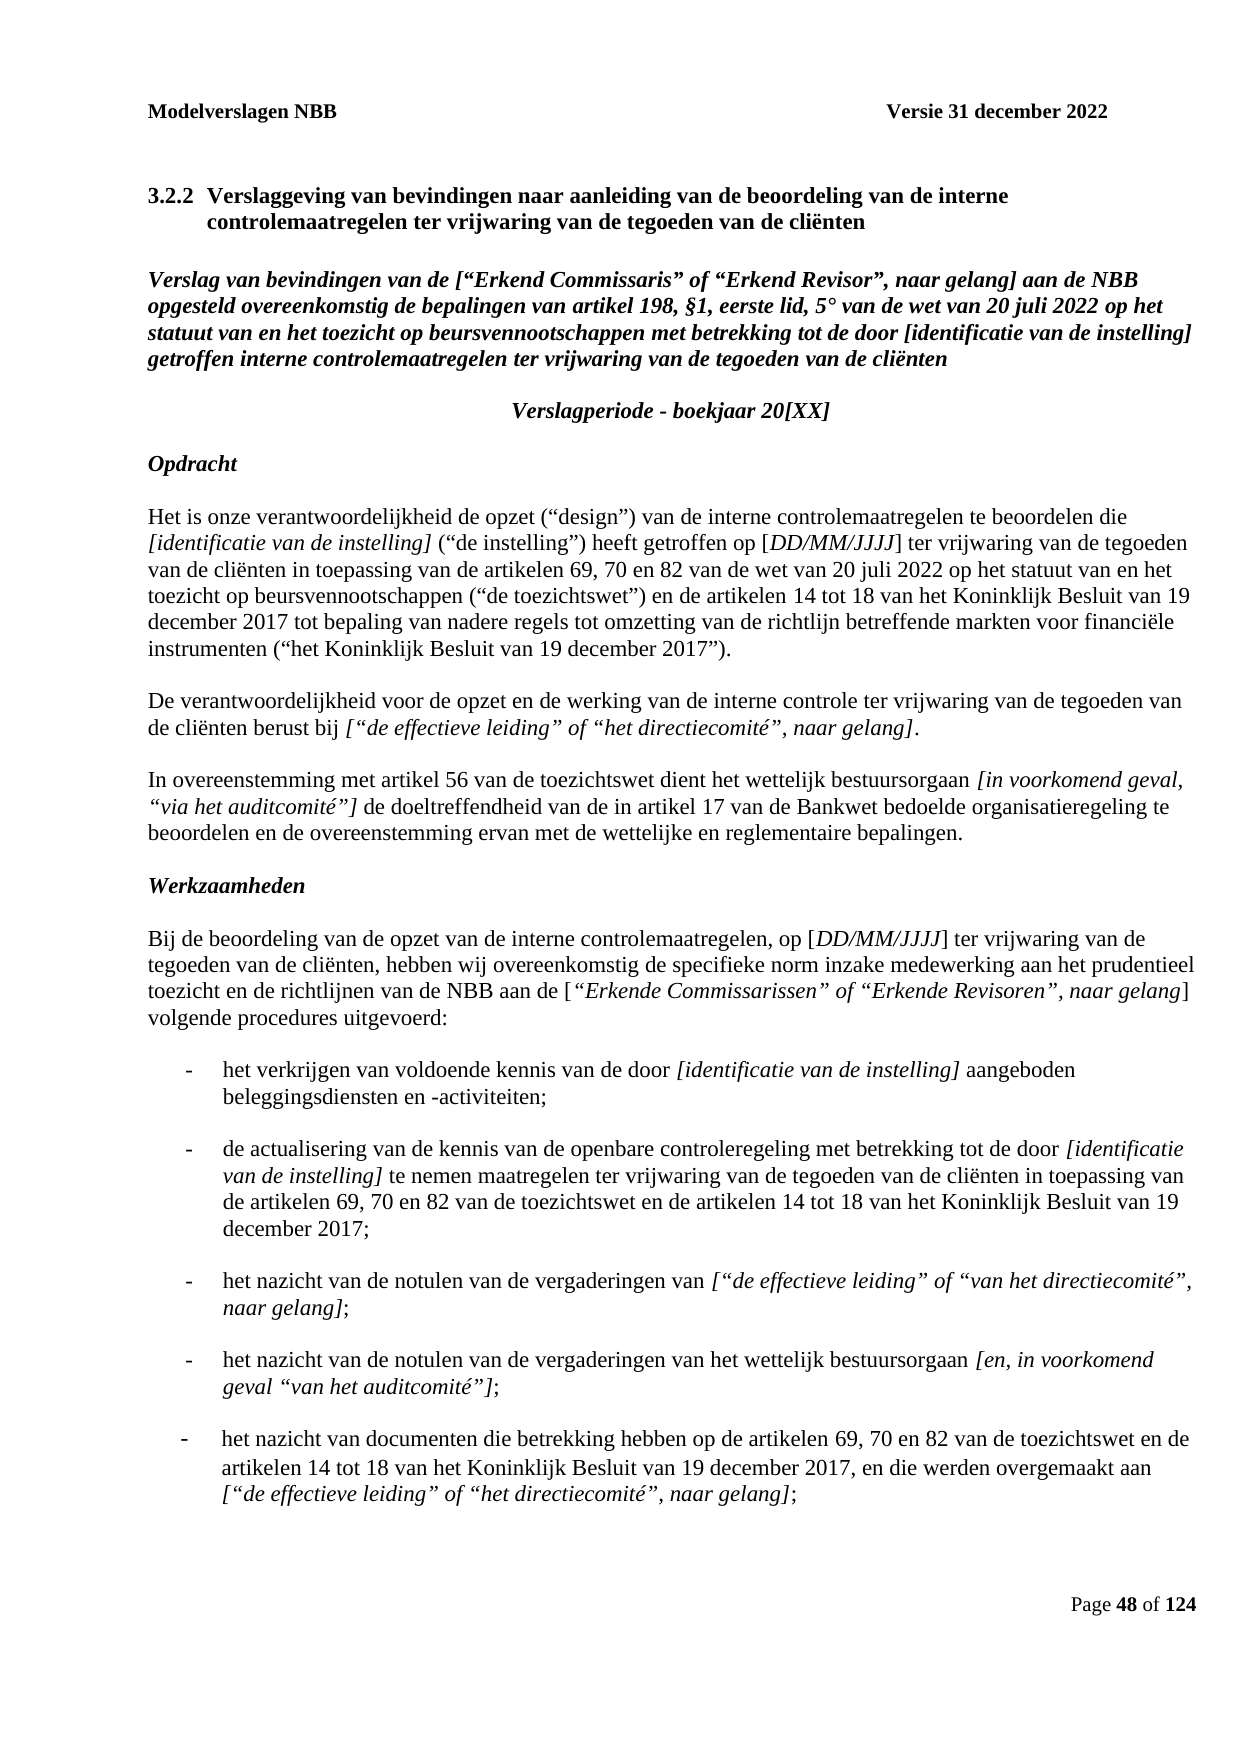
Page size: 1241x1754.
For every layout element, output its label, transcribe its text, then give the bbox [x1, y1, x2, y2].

text In overeenstemming met artikel 56 van de toezichtswet dient het wettelijk bestuursorgaan [in voorkomend geval, “via het auditcomité”] de doeltreffendheid van de in artikel 17 van de Bankwet bedoelde organisatieregeling te beoordelen en de overeenstemming ervan met de wettelijke en reglementaire bepalingen. [148, 767, 1196, 846]
subtitle Verslaggeving van bevindingen naar aanleiding van de beoordeling van de interne controlemaatregelen ter vrijwaring van de tegoeden van de cliënten [148, 182, 1196, 266]
list het nazicht van de notulen van de vergaderingen van [“de effectieve leiding” of “van het directiecomité”, naar gelang]; [185, 1267, 1196, 1320]
list de actualisering van de kennis van de openbare controleregeling met betrekking tot de door [identificatie van de instelling] te nemen maatregelen ter vrijwaring van de tegoeden van de cliënten in toepassing van de artikelen 69, 70 en 82 van de toezichtswet en de artikelen 14 tot 18 van het Koninklijk Besluit van 19 december 2017; [185, 1136, 1196, 1241]
text Werkzaamheden [148, 872, 1196, 898]
list het nazicht van documenten die betrekking hebben op de artikelen 69, 70 en 82 van de toezichtswet en de artikelen 14 tot 18 van het Koninklijk Besluit van 19 december 2017, en die werden overgemaakt aan [“de effectieve leiding” of “het directiecomité”, naar gelang]; [177, 1425, 1196, 1506]
text Verslagperiode - boekjaar 20[XX] [148, 398, 1196, 424]
text De verantwoordelijkheid voor de opzet en de werking van de interne controle ter vrijwaring van de tegoeden van de cliënten berust bij [“de effectieve leiding” of “het directiecomité”, naar gelang]. [148, 687, 1196, 740]
list het nazicht van de notulen van de vergaderingen van het wettelijk bestuursorgaan [en, in voorkomend geval “van het auditcomité”]; [185, 1346, 1196, 1399]
text Het is onze verantwoordelijkheid de opzet (“design”) van de interne controlemaatregelen te beoordelen die [identificatie van de instelling] (“de instelling”) heeft getroffen op [DD/MM/JJJJ] ter vrijwaring van de tegoeden van de cliënten in toepassing van de artikelen 69, 70 en 82 van de wet van 20 juli 2022 op het statuut van en het toezicht op beursvennootschappen (“de toezichtswet”) en de artikelen 14 tot 18 van het Koninklijk Besluit van 19 december 2017 tot bepaling van nadere regels tot omzetting van de richtlijn betreffende markten voor financiële instrumenten (“het Koninklijk Besluit van 19 december 2017”). [148, 503, 1196, 661]
text Bij de beoordeling van de opzet van de interne controlemaatregelen, op [DD/MM/JJJJ] ter vrijwaring van de tegoeden van de cliënten, hebben wij overeenkomstig de specifieke norm inzake medewerking aan het prudentieel toezicht en de richtlijnen van de NBB aan de [“Erkende Commissarissen” of “Erkende Revisoren”, naar gelang] volgende procedures uitgevoerd: [148, 925, 1196, 1030]
text Verslag van bevindingen van de [“Erkend Commissaris” of “Erkend Revisor”, naar gelang] aan de NBB opgesteld overeenkomstig de bepalingen van artikel 198, §1, eerste lid, 5° van de wet van 20 juli 2022 op het statuut van en het toezicht op beursvennootschappen met betrekking tot de door [identificatie van de instelling] getroffen interne controlemaatregelen ter vrijwaring van de tegoeden van de cliënten [148, 266, 1196, 371]
list het verkrijgen van voldoende kennis van de door [identificatie van de instelling] aangeboden beleggingsdiensten en -activiteiten; [185, 1056, 1196, 1109]
text Opdracht [148, 450, 1196, 477]
